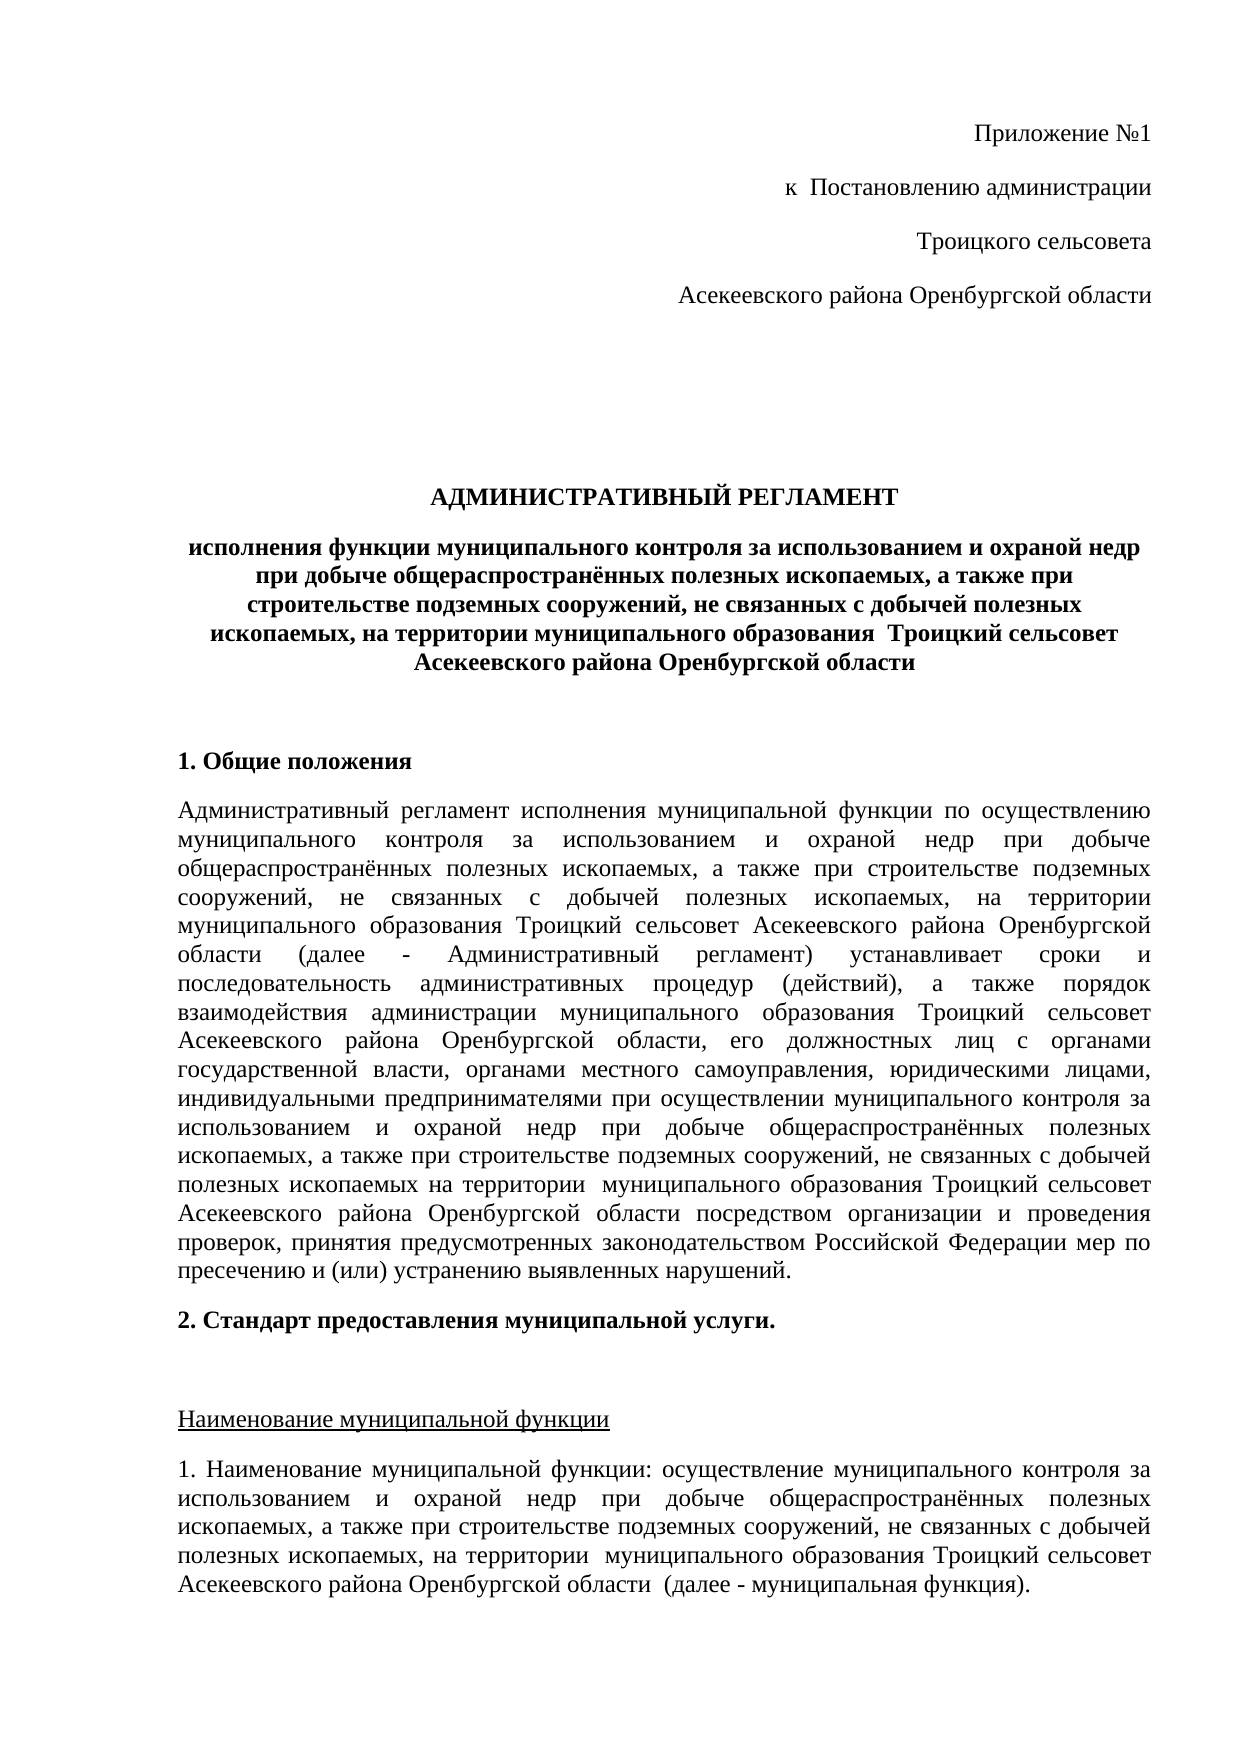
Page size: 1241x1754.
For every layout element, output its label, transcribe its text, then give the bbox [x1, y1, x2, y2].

text Административный регламент исполнения муниципальной функции по осуществлению муниципального контроля за использованием и охраной недр при добыче общераспространённых полезных ископаемых, а также при строительстве подземных сооружений, не связанных с добычей полезных ископаемых, на территории муниципального образования Троицкий сельсовет Асекеевского района Оренбургской области (далее - Административный регламент) устанавливает сроки и последовательность административных процедур (действий), а также порядок взаимодействия администрации муниципального образования Троицкий сельсовет Асекеевского района Оренбургской области, его должностных лиц с органами государственной власти, органами местного самоуправления, юридическими лицами, индивидуальными предпринимателями при осуществлении муниципального контроля за использованием и охраной недр при добыче общераспространённых полезных ископаемых, а также при строительстве подземных сооружений, не связанных с добычей полезных ископаемых на территории муниципального образования Троицкий сельсовет Асекеевского района Оренбургской области посредством организации и проведения проверок, принятия предусмотренных законодательством Российской Федерации мер по пресечению и (или) устранению выявленных нарушений. [177, 796, 1152, 1284]
text исполнения функции муниципального контроля за использованием и охраной недр при добыче общераспространённых полезных ископаемых, а также при строительстве подземных сооружений, не связанных с добычей полезных ископаемых, на территории муниципального образования Троицкий сельсовет Асекеевского района Оренбургской области [177, 532, 1152, 676]
text 1. Общие положения [177, 746, 1152, 775]
text 2. Стандарт предоставления муниципальной услуги. [177, 1305, 1152, 1334]
text Асекеевского района Оренбургской области [177, 280, 1152, 308]
text Троицкого сельсовета [177, 226, 1152, 254]
text 1. Наименование муниципальной функции: осуществление муниципального контроля за использованием и охраной недр при добыче общераспространённых полезных ископаемых, а также при строительстве подземных сооружений, не связанных с добычей полезных ископаемых, на территории муниципального образования Троицкий сельсовет Асекеевского района Оренбургской области (далее - муниципальная функция). [177, 1454, 1152, 1598]
text Наименование муниципальной функции [177, 1404, 1152, 1433]
text Приложение №1 [177, 118, 1152, 147]
text к Постановлению администрации [177, 172, 1152, 201]
text АДМИНИСТРАТИВНЫЙ РЕГЛАМЕНТ [177, 482, 1152, 511]
